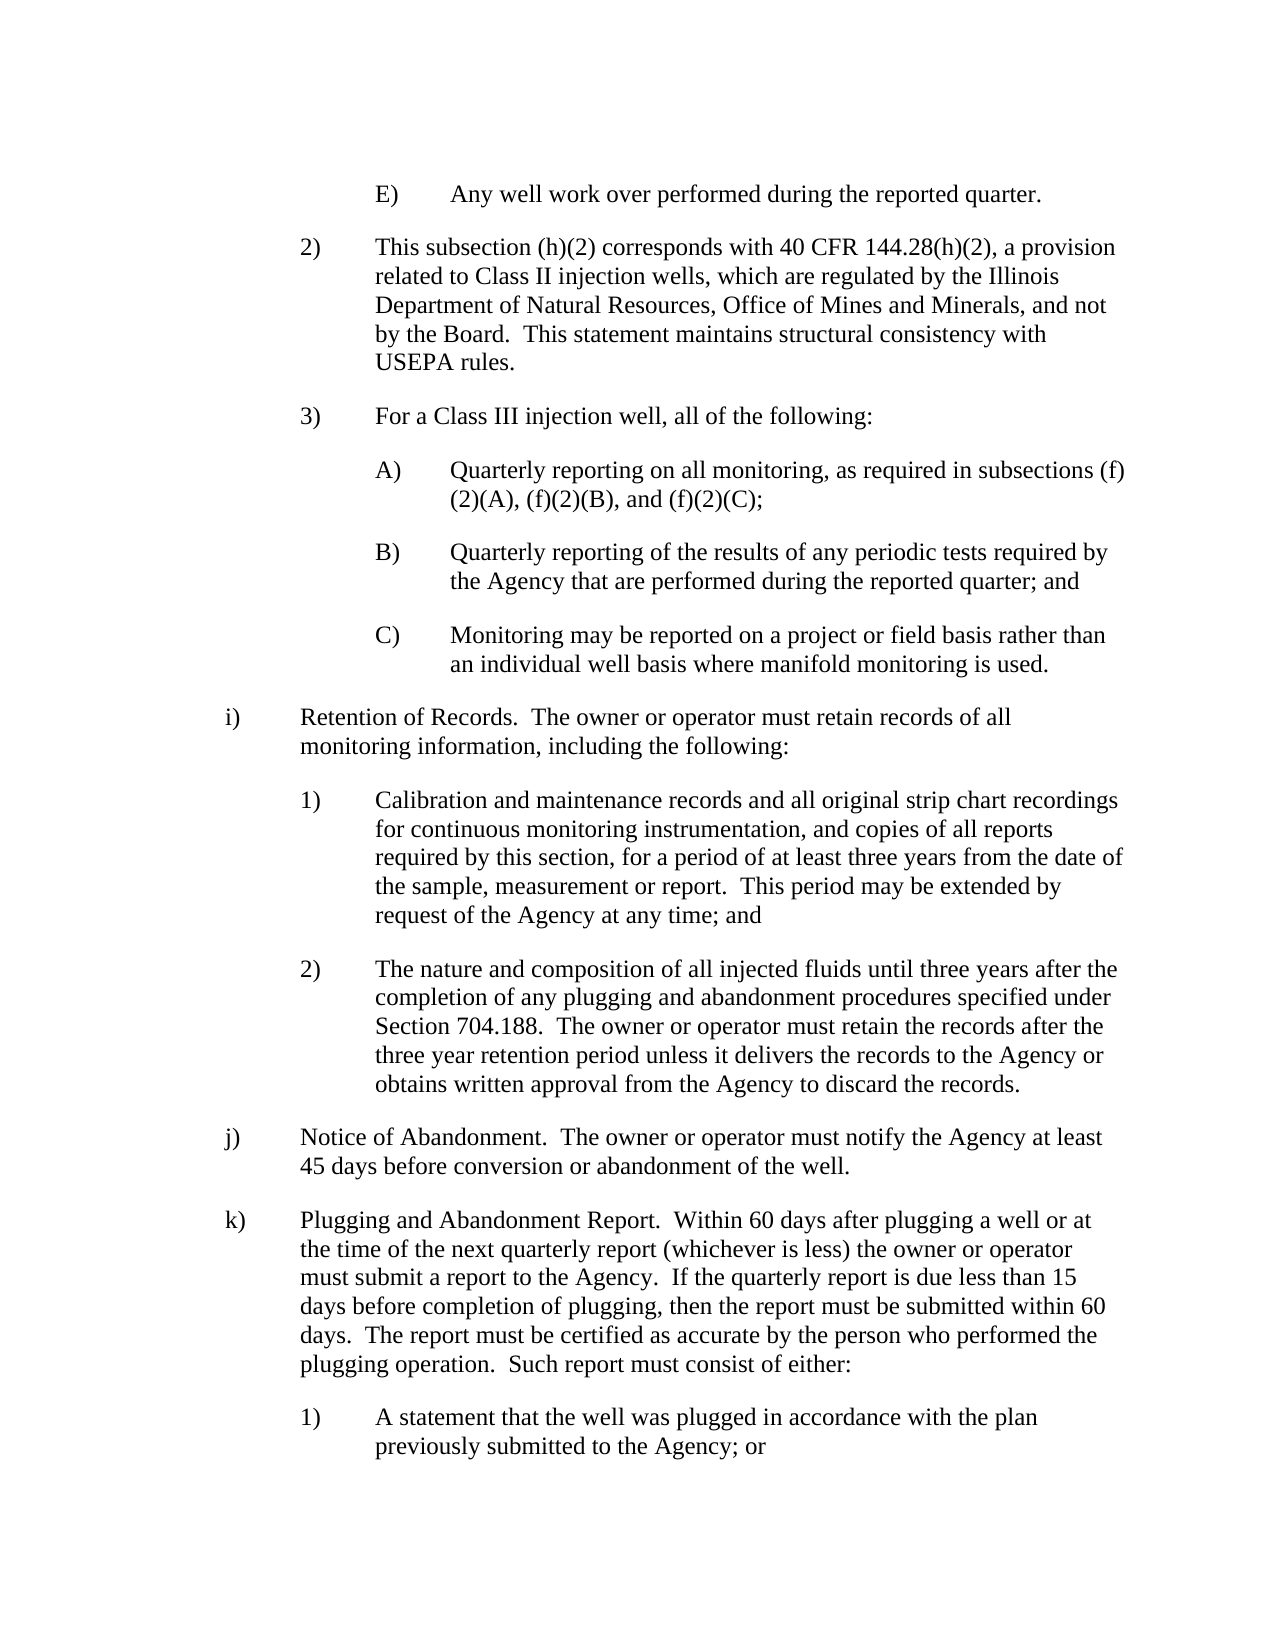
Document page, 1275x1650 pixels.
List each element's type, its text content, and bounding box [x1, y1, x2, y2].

text 1) A statement that the well was plugged in accordance with the plan previously submitted to the Agency; or [300, 1402, 1125, 1460]
text 2) This subsection (h)(2) corresponds with 40 CFR 144.28(h)(2), a provision related to Class II injection wells, which are regulated by the Illinois Department of Natural Resources, Office of Mines and Minerals, and not by the Board. This statement maintains structural consistency with USEPA rules. [300, 232, 1125, 376]
text B) Quarterly reporting of the results of any periodic tests required by the Agency that are performed during the reported quarter; and [375, 537, 1125, 595]
text A) Quarterly reporting on all monitoring, as required in subsections (f)(2)(A), (f)(2)(B), and (f)(2)(C); [375, 455, 1125, 512]
text k) Plugging and Abandonment Report. Within 60 days after plugging a well or at the time of the next quarterly report (whichever is less) the owner or operator must submit a report to the Agency. If the quarterly report is due less than 15 days before completion of plugging, then the report must be submitted within 60 days. The report must be certified as accurate by the person who performed the plugging operation. Such report must consist of either: [225, 1205, 1125, 1377]
text E) Any well work over performed during the reported quarter. [375, 179, 1125, 207]
text i) Retention of Records. The owner or operator must retain records of all monitoring information, including the following: [225, 702, 1125, 760]
text C) Monitoring may be reported on a project or field basis rather than an individual well basis where manifold monitoring is used. [375, 620, 1125, 677]
text 1) Calibration and maintenance records and all original strip chart recordings for continuous monitoring instrumentation, and copies of all reports required by this section, for a period of at least three years from the date of the sample, measurement or report. This period may be extended by request of the Agency at any time; and [300, 785, 1125, 929]
text 3) For a Class III injection well, all of the following: [300, 401, 1125, 430]
text j) Notice of Abandonment. The owner or operator must notify the Agency at least 45 days before conversion or abandonment of the well. [225, 1122, 1125, 1180]
text 2) The nature and composition of all injected fluids until three years after the completion of any plugging and abandonment procedures specified under Section 704.188. The owner or operator must retain the records after the three year retention period unless it delivers the records to the Agency or obtains written approval from the Agency to discard the records. [300, 954, 1125, 1097]
